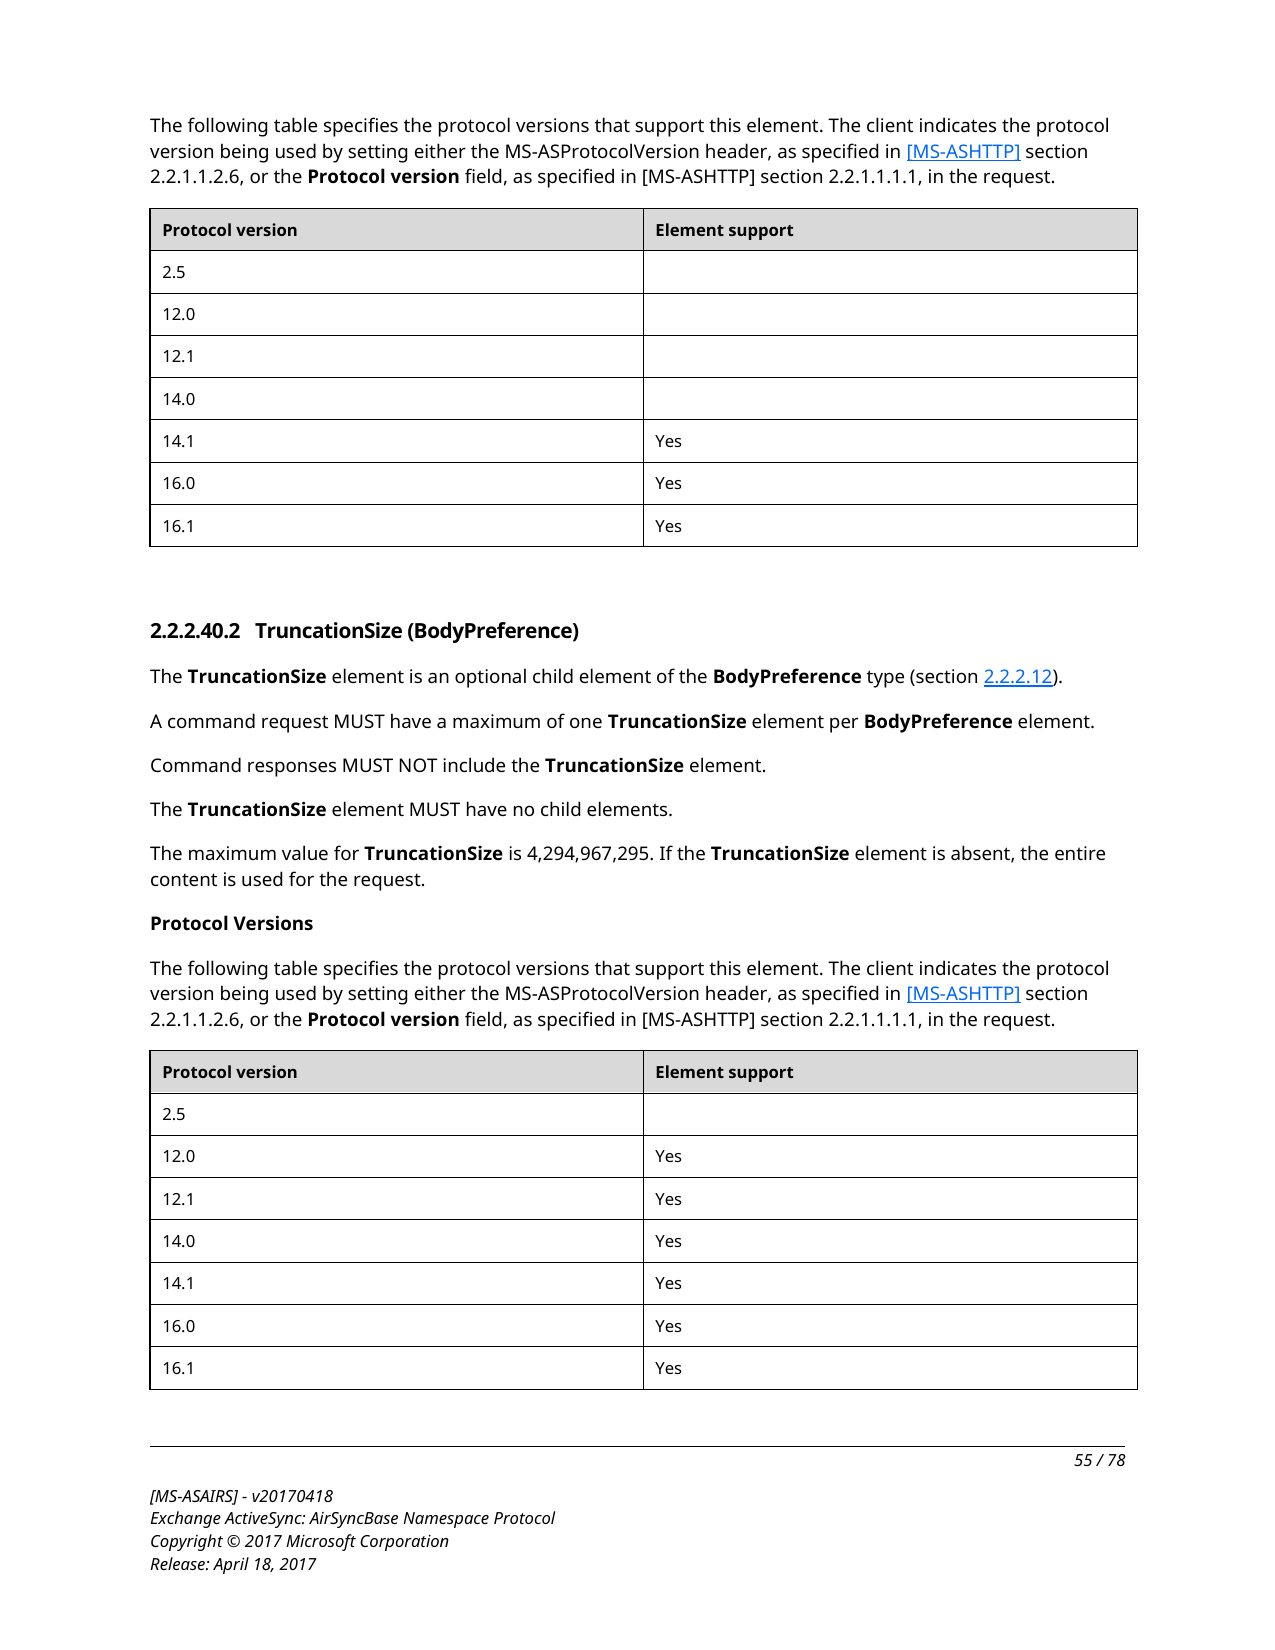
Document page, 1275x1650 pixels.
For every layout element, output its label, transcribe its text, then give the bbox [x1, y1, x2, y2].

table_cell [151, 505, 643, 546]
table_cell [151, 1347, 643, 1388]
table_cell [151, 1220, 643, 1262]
text The TruncationSize element MUST have no child elements. [150, 796, 1125, 822]
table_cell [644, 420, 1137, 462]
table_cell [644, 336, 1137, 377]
subtitle TruncationSize (BodyPreference) [150, 616, 1125, 645]
text The maximum value for TruncationSize is 4,294,967,295. If the TruncationSize element is absent, the entire content is used for the request. [150, 841, 1125, 892]
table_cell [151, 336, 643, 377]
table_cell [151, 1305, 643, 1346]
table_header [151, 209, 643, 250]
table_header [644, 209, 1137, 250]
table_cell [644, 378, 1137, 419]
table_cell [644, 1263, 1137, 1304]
text Protocol Versions [150, 911, 1125, 936]
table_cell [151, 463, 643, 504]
text The TruncationSize element is an optional child element of the BodyPreference type (section 2.2.2.12). [150, 664, 1125, 689]
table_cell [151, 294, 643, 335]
text Command responses MUST NOT include the TruncationSize element. [150, 752, 1125, 778]
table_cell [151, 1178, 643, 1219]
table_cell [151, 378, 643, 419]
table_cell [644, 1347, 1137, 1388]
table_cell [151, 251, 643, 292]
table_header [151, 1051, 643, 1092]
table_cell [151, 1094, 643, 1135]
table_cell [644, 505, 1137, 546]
text The following table specifies the protocol versions that support this element. The client indicates the protocol version being used by setting either the MS-ASProtocolVersion header, as specified in [MS-ASHTTP] section 2.2.1.1.2.6, or the Protocol version field, as specified in [MS-ASHTTP] section 2.2.1.1.1.1, in the request. [150, 112, 1125, 189]
text A command request MUST have a maximum of one TruncationSize element per BodyPreference element. [150, 708, 1125, 733]
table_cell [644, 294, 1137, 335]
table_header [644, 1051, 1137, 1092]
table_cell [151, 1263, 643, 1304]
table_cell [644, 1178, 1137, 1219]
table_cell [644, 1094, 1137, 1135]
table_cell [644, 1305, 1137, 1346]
text The following table specifies the protocol versions that support this element. The client indicates the protocol version being used by setting either the MS-ASProtocolVersion header, as specified in [MS-ASHTTP] section 2.2.1.1.2.6, or the Protocol version field, as specified in [MS-ASHTTP] section 2.2.1.1.1.1, in the request. [150, 955, 1125, 1031]
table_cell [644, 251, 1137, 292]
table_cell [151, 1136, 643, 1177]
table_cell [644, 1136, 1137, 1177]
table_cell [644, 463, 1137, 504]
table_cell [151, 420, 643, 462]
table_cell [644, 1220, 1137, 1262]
